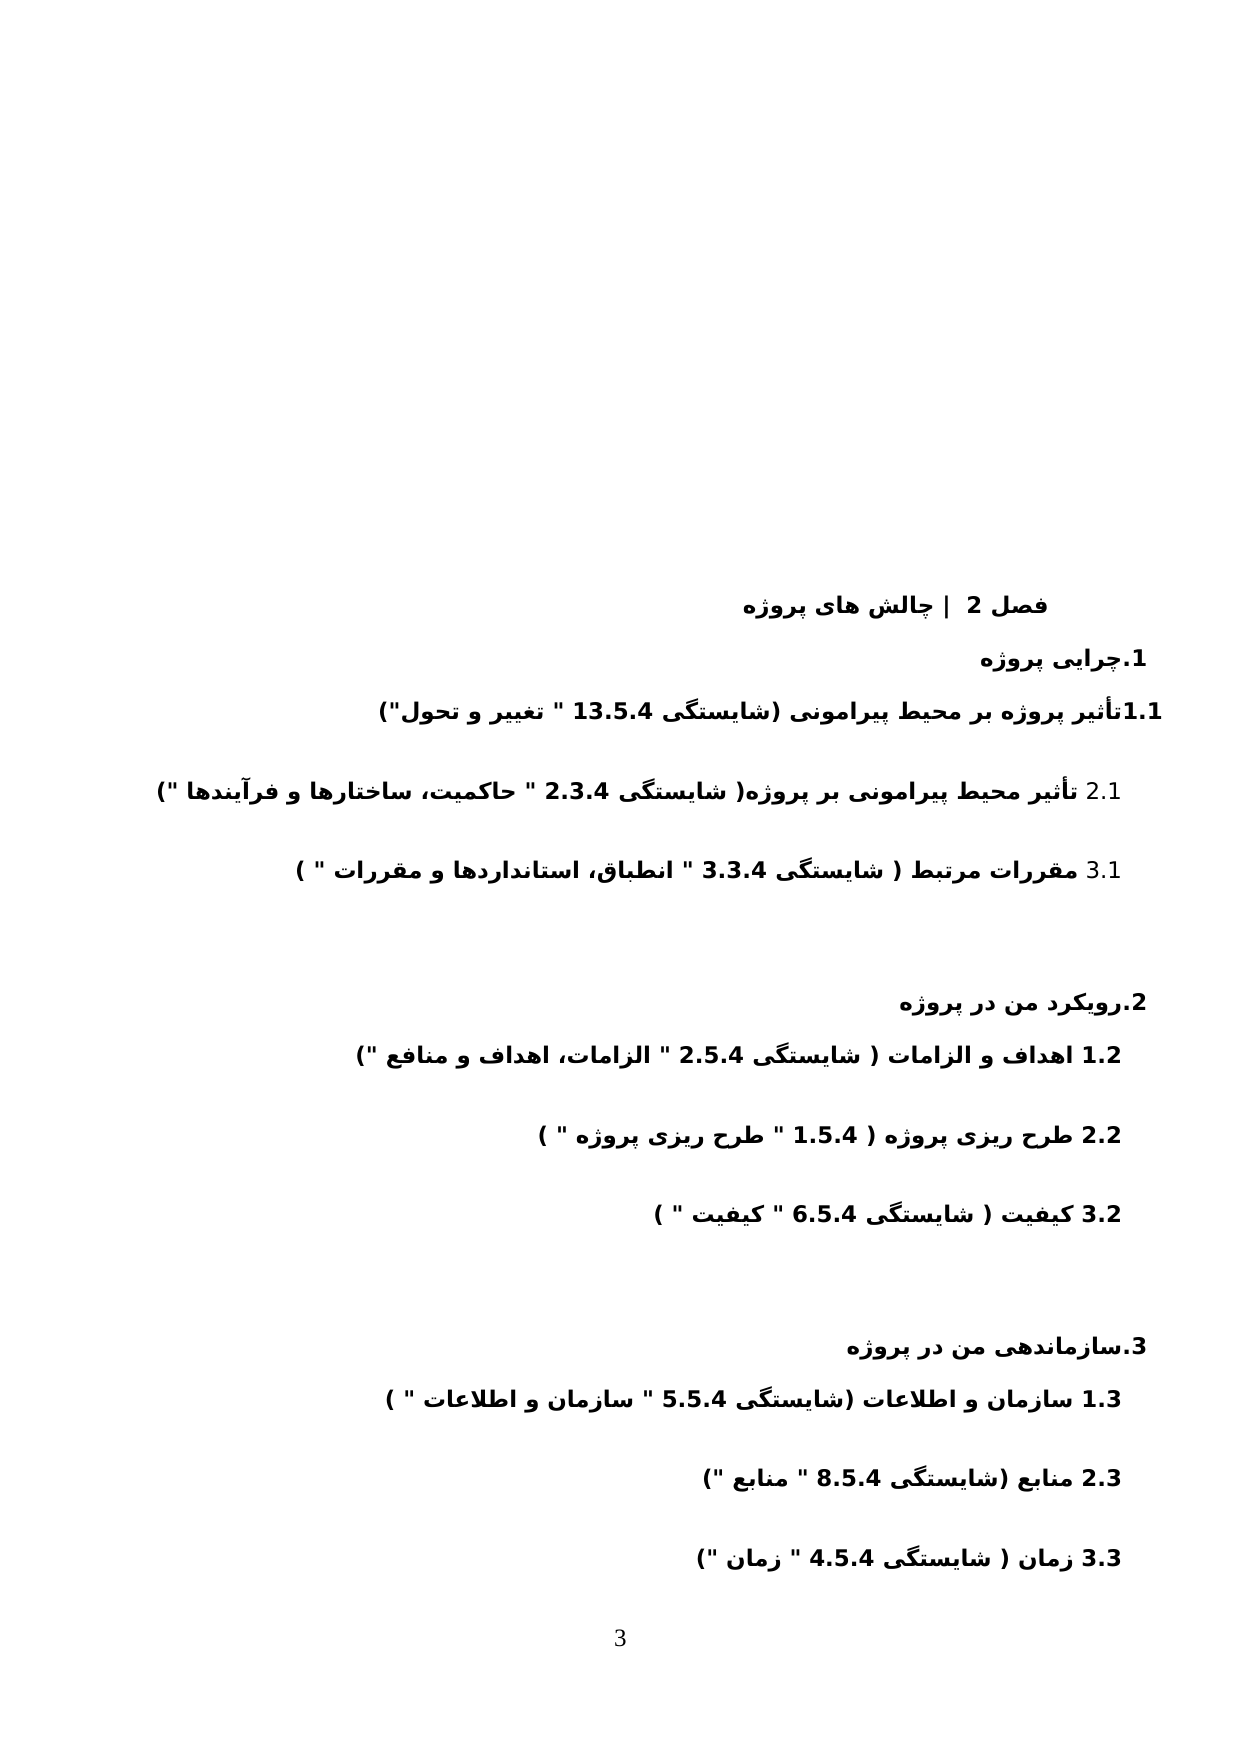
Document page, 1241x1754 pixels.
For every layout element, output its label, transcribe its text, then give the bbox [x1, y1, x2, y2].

list تأثیر پروژه بر محیط پیرامونی (شایستگی 13.5.4 " تغییر و تحول") [118, 698, 1122, 725]
list 2.2 طرح ریزی پروژه ( 1.5.4 " طرح ریزی پروژه " ) [118, 1122, 1122, 1148]
list 1.3 سازمان و اطلاعات (شایستگی 5.5.4 " سازمان و اطلاعات " ) [118, 1386, 1122, 1413]
list 3.3 زمان ( شایستگی 4.5.4 " زمان ") [118, 1545, 1122, 1572]
list چرایی پروژه [118, 646, 1122, 672]
list سازماندهی من در پروژه [118, 1333, 1122, 1360]
list 2.3 منابع (شایستگی 8.5.4 " منابع ") [118, 1466, 1122, 1492]
text فصل 2 | چالش های پروژه [118, 592, 1048, 619]
list 1.2 اهداف و الزامات ( شایستگی 2.5.4 " الزامات، اهداف و منافع ") [118, 1042, 1122, 1069]
list 3.1 مقررات مرتبط ( شایستگی 3.3.4 " انطباق، استانداردها و مقررات " ) [118, 857, 1122, 884]
list 2.1 تأثیر محیط پیرامونی بر پروژه( شایستگی 2.3.4 " حاکمیت، ساختارها و فرآیندها ") [118, 778, 1122, 804]
list 3.2 کیفیت ( شایستگی 6.5.4 " کیفیت " ) [118, 1201, 1122, 1228]
list رویکرد من در پروژه [118, 989, 1122, 1016]
